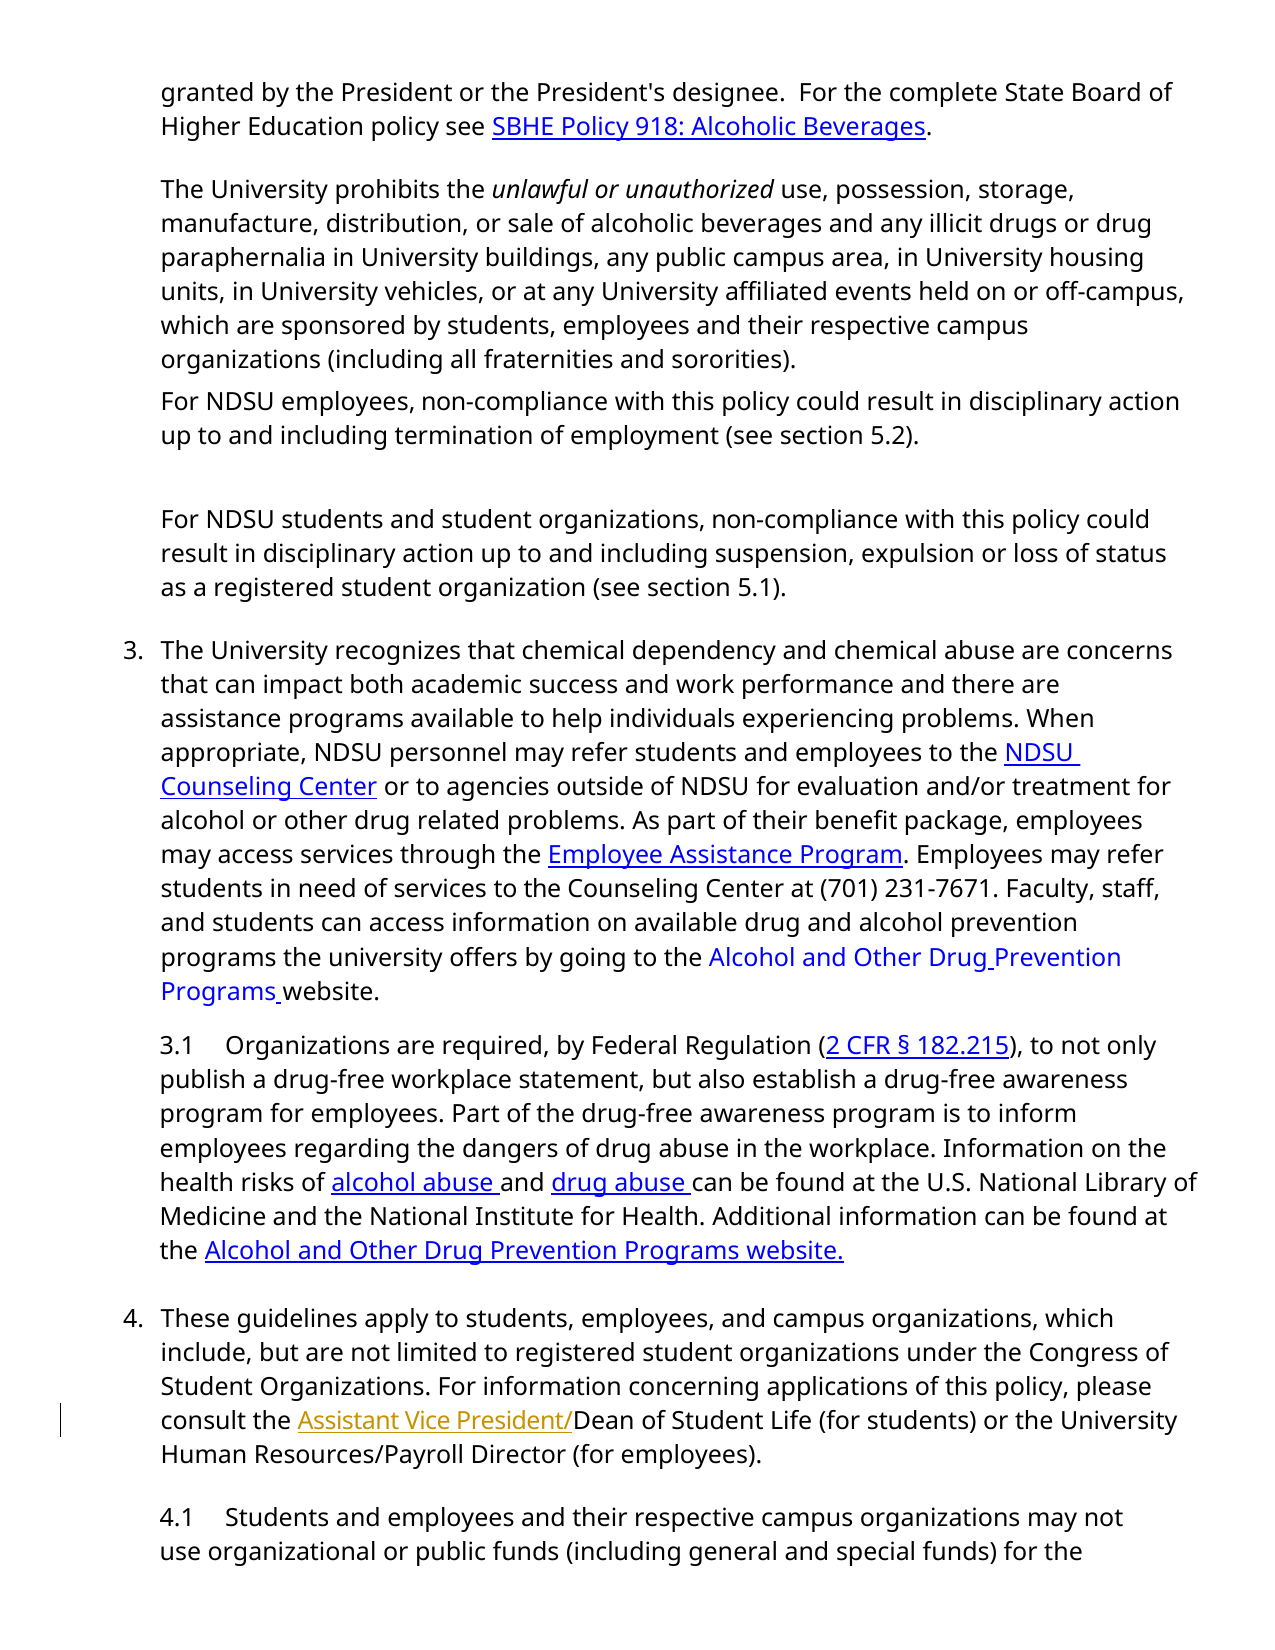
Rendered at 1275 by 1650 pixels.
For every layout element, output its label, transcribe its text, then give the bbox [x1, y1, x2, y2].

list The University recognizes that chemical dependency and chemical abuse are concerns that can impact both academic success and work performance and there are assistance programs available to help individuals experiencing problems. When appropriate, NDSU personnel may refer students and employees to the NDSU Counseling Center or to agencies outside of NDSU for evaluation and/or treatment for alcohol or other drug related problems. As part of their benefit package, employees may access services through the Employee Assistance Program. Employees may refer students in need of services to the Counseling Center at (701) 231-7671. Faculty, staff, and students can access information on available drug and alcohol prevention programs the university offers by going to the Alcohol and Other Drug Prevention Programs website. [123, 633, 1185, 1007]
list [159, 1499, 1152, 1567]
list These guidelines apply to students, employees, and campus organizations, which include, but are not limited to registered student organizations under the Congress of Student Organizations. For information concerning applications of this policy, please consult the Dean of Student Life (for students) or the University Human Resources/Payroll Director (for employees). [123, 1301, 1200, 1471]
text For NDSU students and student organizations, non-compliance with this policy could result in disciplinary action up to and including suspension, expulsion or loss of status as a registered student organization (see section 5.1). [160, 501, 1186, 603]
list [123, 75, 1188, 143]
text For NDSU employees, non-compliance with this policy could result in disciplinary action up to and including termination of employment (see section 5.2). [160, 384, 1186, 452]
text The University prohibits the unlawful or unauthorized use, possession, storage, manufacture, distribution, or sale of alcoholic beverages and any illicit drugs or drug paraphernalia in University buildings, any public campus area, in University housing units, in University vehicles, or at any University affiliated events held on or off-campus, which are sponsored by students, employees and their respective campus organizations (including all fraternities and sororities). [160, 172, 1186, 376]
text 3.1 Organizations are required, by Federal Regulation (2 CFR § 182.215), to not only publish a drug-free workplace statement, but also establish a drug-free awareness program for employees. Part of the drug-free awareness program is to inform employees regarding the dangers of drug abuse in the workplace. Information on the health risks of alcohol abuse and drug abuse can be found at the U.S. National Library of Medicine and the National Institute for Health. Additional information can be found at the Alcohol and Other Drug Prevention Programs website. [159, 1028, 1200, 1266]
